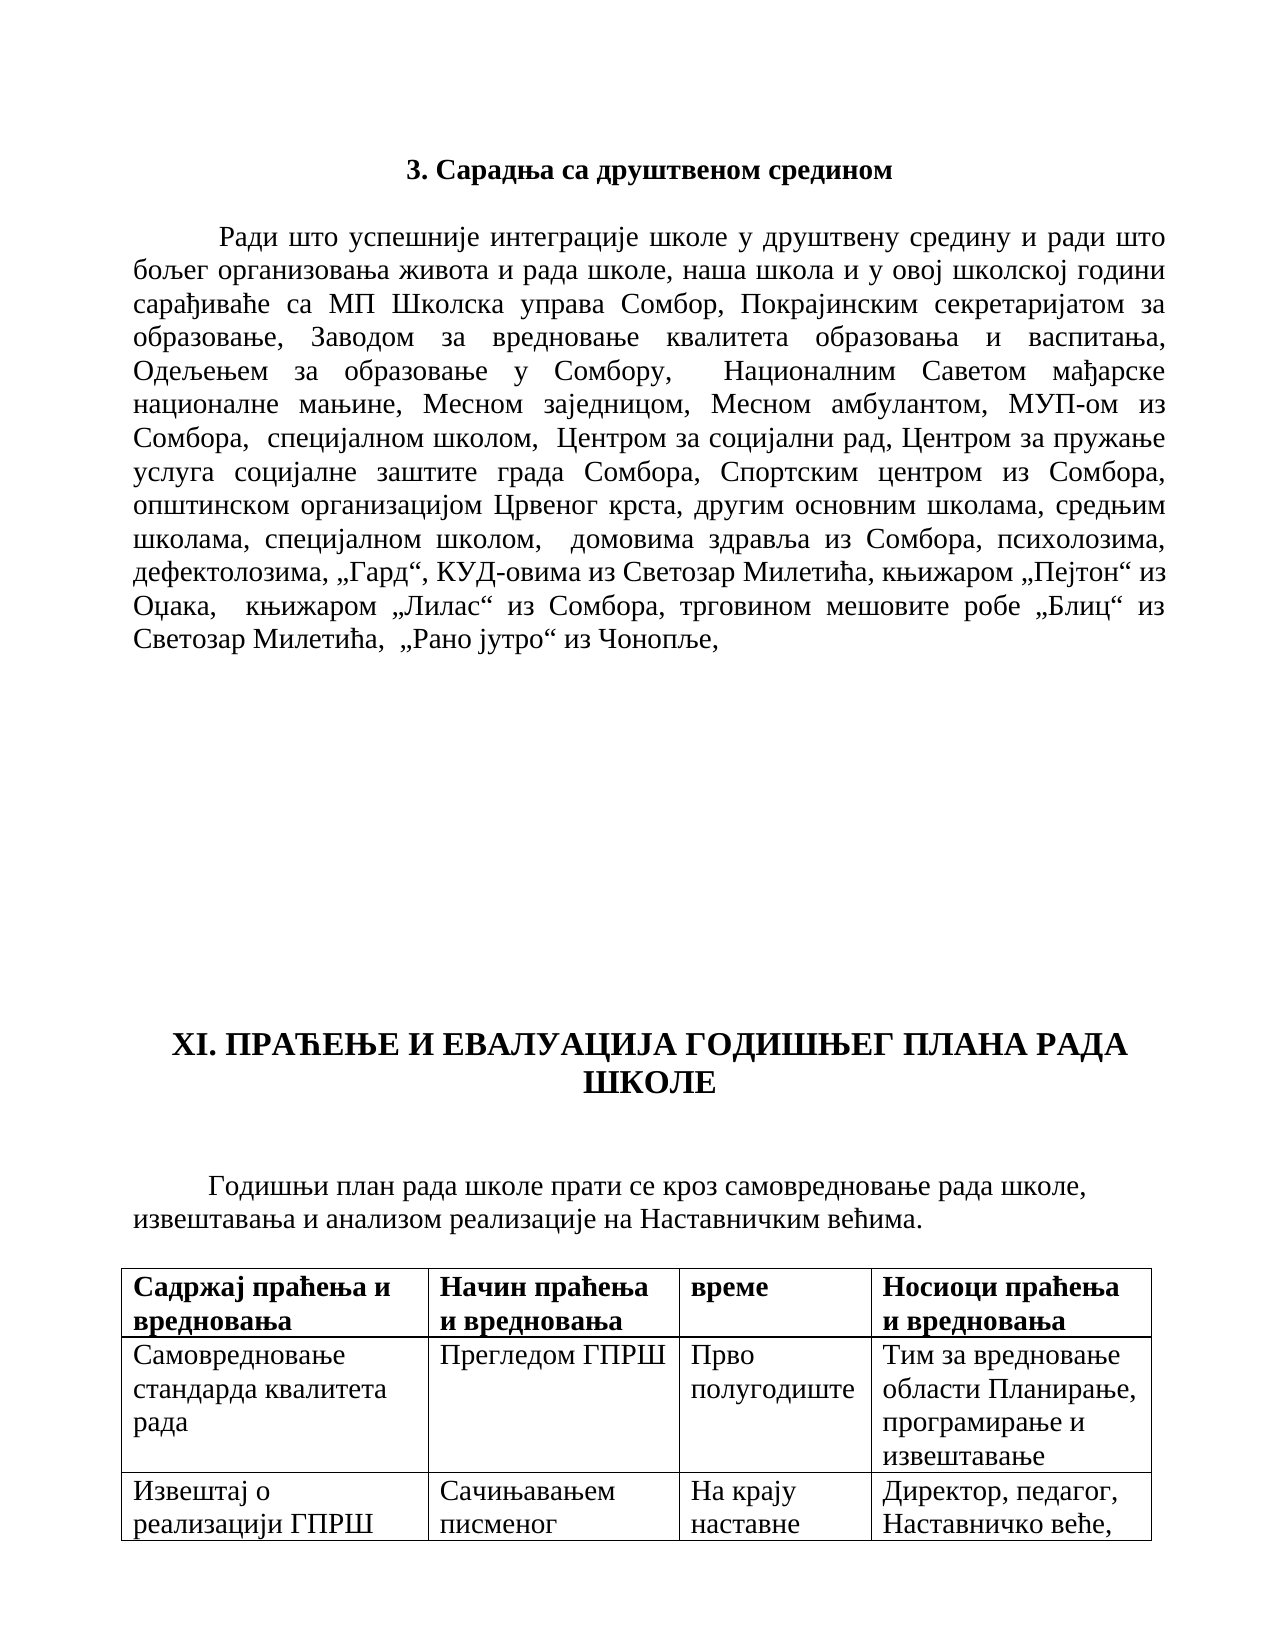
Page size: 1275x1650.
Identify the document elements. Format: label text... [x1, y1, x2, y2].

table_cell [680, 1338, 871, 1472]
text Годишњи план рада школе прати се кроз самовредновање рада школе, извештавања и анализом реализације на Наставничким већима. [133, 1168, 1167, 1235]
text Ради што успешније интеграције школе у друштвену средину и ради што бољег организовања живота и рада школе, наша школа и у овој школској години сарађиваће са МП Школска управа Сомбор, Покрајинским секретаријатом за образовање, Заводом за вредновање квалитета образовања и васпитања, Одељењем за образовање у Сомбору, Националним Саветом мађарске националне мањине, Месном заједницом, Месном амбулантом, МУП-ом из Сомбора, специјалном школом, Центром за социјални рад, Центром за пружање услуга социјалне заштите града Сомбора, Спортским центром из Сомбора, општинском организацијом Црвеног крста, другим основним школама, средњим школама, специјалном школом, домовима здравља из Сомбора, психолозима, дефектолозима, „Гард“, КУД-овима из Светозар Милетића, књижаром „Пејтон“ из Оџака, књижаром „Лилас“ из Сомбора, трговином мешовите робе „Блиц“ из Светозар Милетића, „Рано јутро“ из Чонопље, [133, 219, 1167, 655]
text XI. ПРАЋЕЊЕ И ЕВАЛУАЦИЈА ГОДИШЊЕГ ПЛАНА РАДA ШКОЛЕ [133, 1024, 1167, 1101]
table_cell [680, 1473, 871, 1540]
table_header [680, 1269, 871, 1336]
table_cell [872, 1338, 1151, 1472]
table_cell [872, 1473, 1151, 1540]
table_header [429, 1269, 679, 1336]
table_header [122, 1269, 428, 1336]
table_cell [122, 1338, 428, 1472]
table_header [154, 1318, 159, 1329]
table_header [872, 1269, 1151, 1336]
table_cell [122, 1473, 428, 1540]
text 3. Сарадња са друштвеном средином [133, 152, 1167, 185]
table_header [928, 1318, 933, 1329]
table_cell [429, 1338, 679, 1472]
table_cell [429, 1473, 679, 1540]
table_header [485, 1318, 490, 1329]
